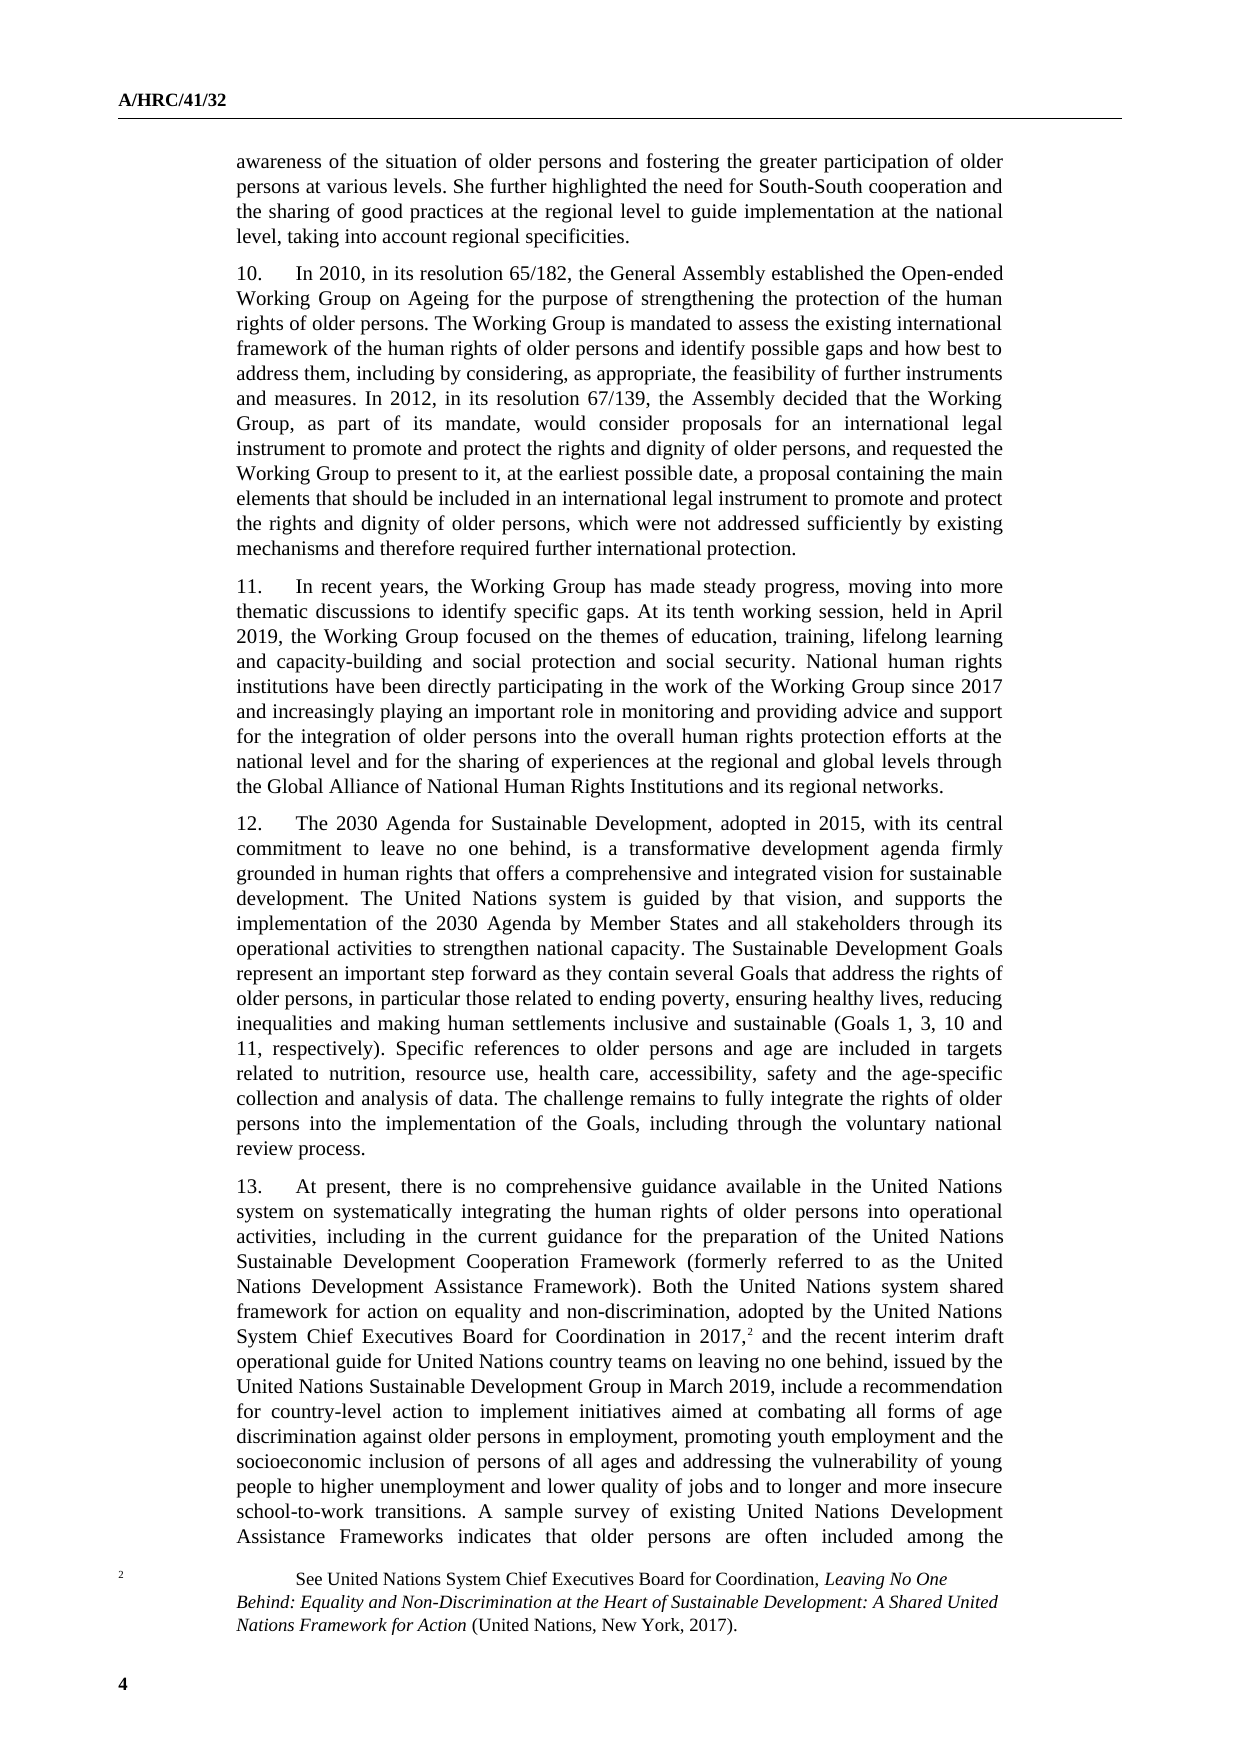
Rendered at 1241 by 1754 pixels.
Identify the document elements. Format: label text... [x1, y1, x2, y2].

text 12. The 2030 Agenda for Sustainable Development, adopted in 2015, with its central commitment to leave no one behind, is a transformative development agenda firmly grounded in human rights that offers a comprehensive and integrated vision for sustainable development. The United Nations system is guided by that vision, and supports the implementation of the 2030 Agenda by Member States and all stakeholders through its operational activities to strengthen national capacity. The Sustainable Development Goals represent an important step forward as they contain several Goals that address the rights of older persons, in particular those related to ending poverty, ensuring healthy lives, reducing inequalities and making human settlements inclusive and sustainable (Goals 1, 3, 10 and 11, respectively). Specific references to older persons and age are included in targets related to nutrition, resource use, health care, accessibility, safety and the age-specific collection and analysis of data. The challenge remains to fully integrate the rights of older persons into the implementation of the Goals, including through the voluntary national review process. [236, 810, 1004, 1160]
text 11. In recent years, the Working Group has made steady progress, moving into more thematic discussions to identify specific gaps. At its tenth working session, held in April 2019, the Working Group focused on the themes of education, training, lifelong learning and capacity-building and social protection and social security. National human rights institutions have been directly participating in the work of the Working Group since 2017 and increasingly playing an important role in monitoring and providing advice and support for the integration of older persons into the overall human rights protection efforts at the national level and for the sharing of experiences at the regional and global levels through the Global Alliance of National Human Rights Institutions and its regional networks. [236, 573, 1004, 798]
text 10. In 2010, in its resolution 65/182, the General Assembly established the Open-ended Working Group on Ageing for the purpose of strengthening the protection of the human rights of older persons. The Working Group is mandated to assess the existing international framework of the human rights of older persons and identify possible gaps and how best to address them, including by considering, as appropriate, the feasibility of further instruments and measures. In 2012, in its resolution 67/139, the Assembly decided that the Working Group, as part of its mandate, would consider proposals for an international legal instrument to promote and protect the rights and dignity of older persons, and requested the Working Group to present to it, at the earliest possible date, a proposal containing the main elements that should be included in an international legal instrument to promote and protect the rights and dignity of older persons, which were not addressed sufficiently by existing mechanisms and therefore required further international protection. [236, 260, 1004, 560]
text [236, 1173, 1004, 1548]
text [236, 148, 1004, 248]
